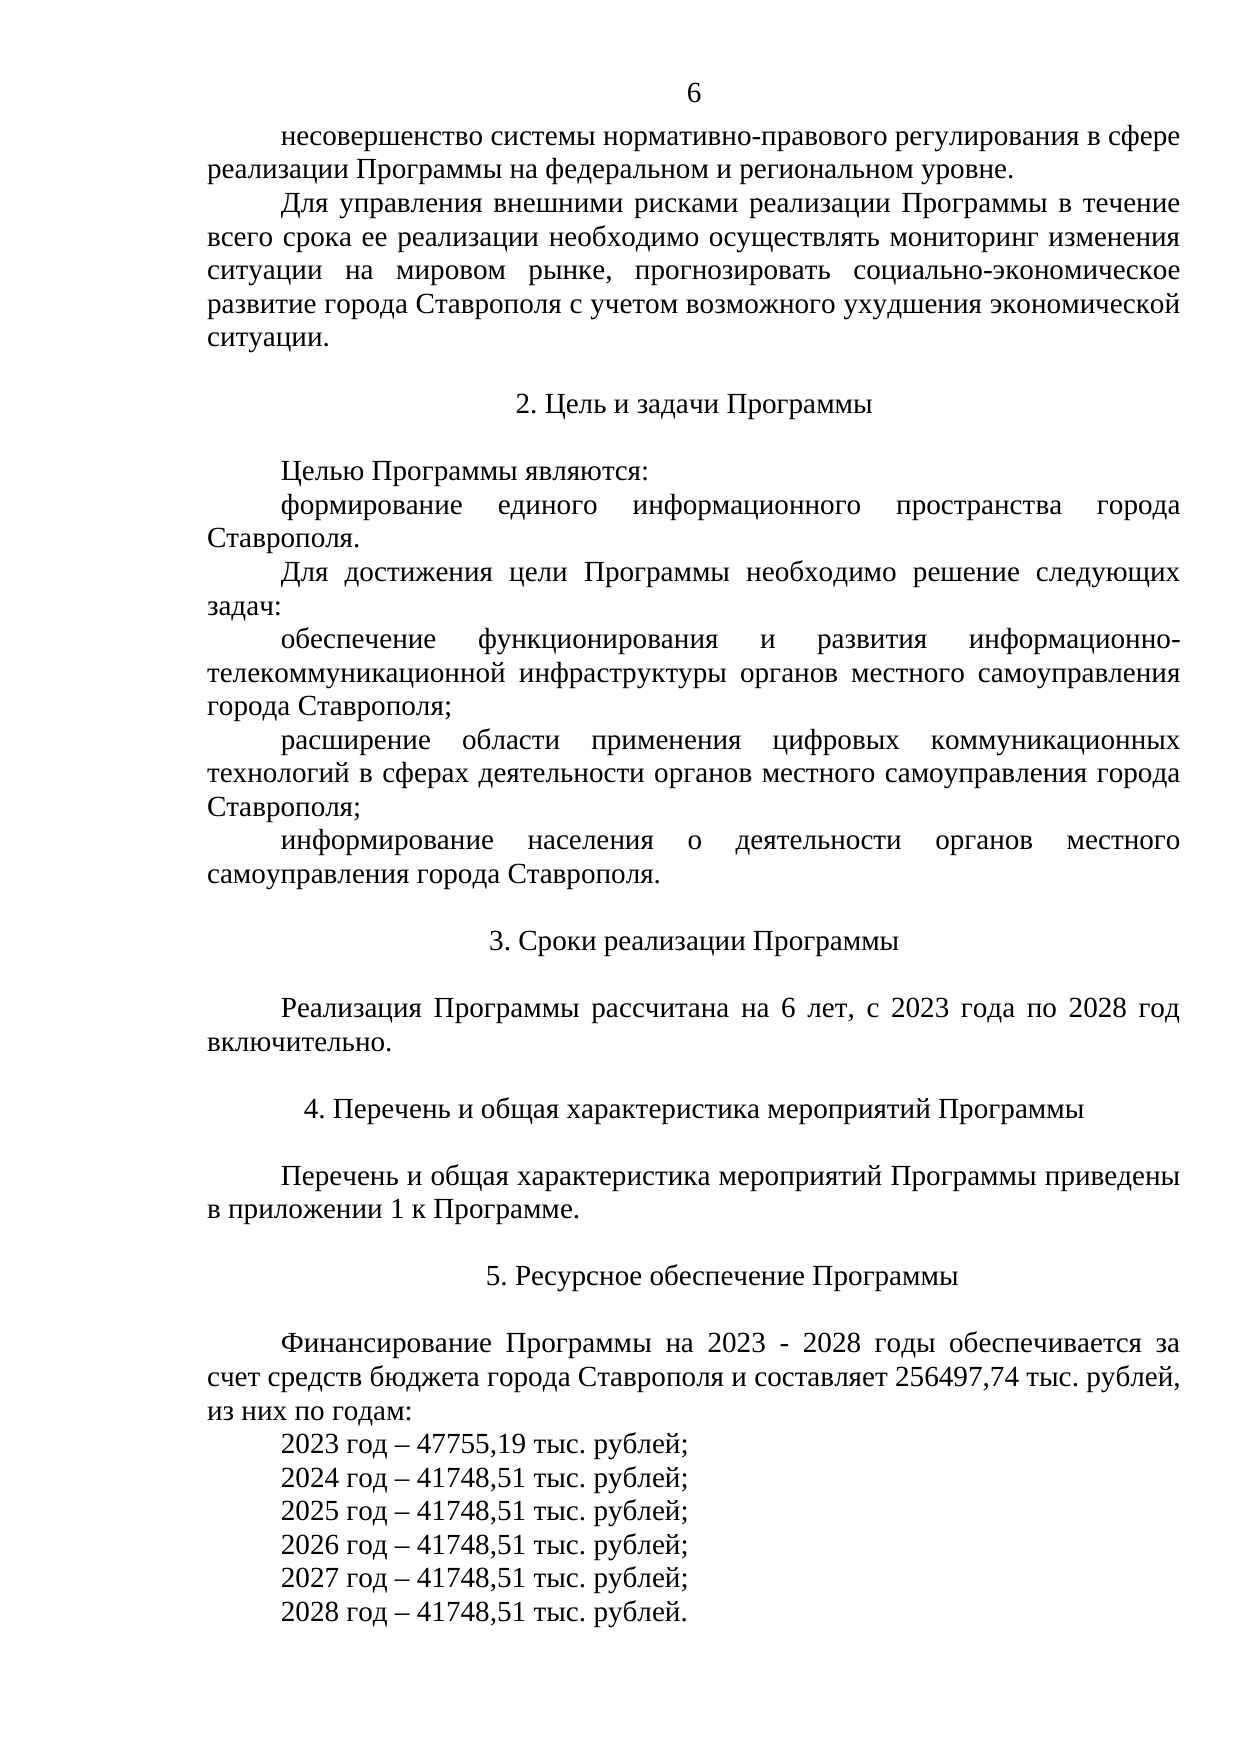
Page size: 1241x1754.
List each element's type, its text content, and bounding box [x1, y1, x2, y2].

text информирование населения о деятельности органов местного самоуправления города Ставрополя. [207, 822, 1181, 889]
text Перечень и общая характеристика мероприятий Программы приведены в приложении 1 к Программе. [207, 1158, 1181, 1225]
text 2026 год – 41748,51 тыс. рублей; [207, 1527, 1181, 1560]
text формирование единого информационного пространства города Ставрополя. [207, 487, 1181, 554]
text Целью Программы являются: [207, 453, 1181, 487]
text 2028 год – 41748,51 тыс. рублей. [207, 1594, 1181, 1627]
text Реализация Программы рассчитана на 6 лет, с 2023 года по 2028 год включительно. [207, 990, 1181, 1057]
text обеспечение функционирования и развития информационно-телекоммуникационной инфраструктуры органов местного самоуправления города Ставрополя; [207, 621, 1181, 722]
title 3. Сроки реализации Программы [207, 923, 1181, 957]
text 2025 год – 41748,51 тыс. рублей; [207, 1493, 1181, 1527]
text 2027 год – 41748,51 тыс. рублей; [207, 1560, 1181, 1594]
text Для управления внешними рисками реализации Программы в течение всего срока ее реализации необходимо осуществлять мониторинг изменения ситуации на мировом рынке, прогнозировать социально-экономическое развитие города Ставрополя с учетом возможного ухудшения экономической ситуации. [207, 185, 1181, 353]
text Для достижения цели Программы необходимо решение следующих задач: [207, 554, 1181, 621]
text 5. Ресурсное обеспечение Программы [207, 1258, 1181, 1292]
text Финансирование Программы на 2023 - 2028 годы обеспечивается за счет средств бюджета города Ставрополя и составляет 256497,74 тыс. рублей, из них по годам: [207, 1326, 1181, 1426]
text расширение области применения цифровых коммуникационных технологий в сферах деятельности органов местного самоуправления города Ставрополя; [207, 722, 1181, 822]
text 2023 год – 47755,19 тыс. рублей; [207, 1426, 1181, 1460]
title 4. Перечень и общая характеристика мероприятий Программы [207, 1091, 1181, 1124]
title 2. Цель и задачи Программы [207, 386, 1181, 420]
text 2024 год – 41748,51 тыс. рублей; [207, 1460, 1181, 1493]
text несовершенство системы нормативно-правового регулирования в сфере реализации Программы на федеральном и региональном уровне. [207, 118, 1181, 185]
